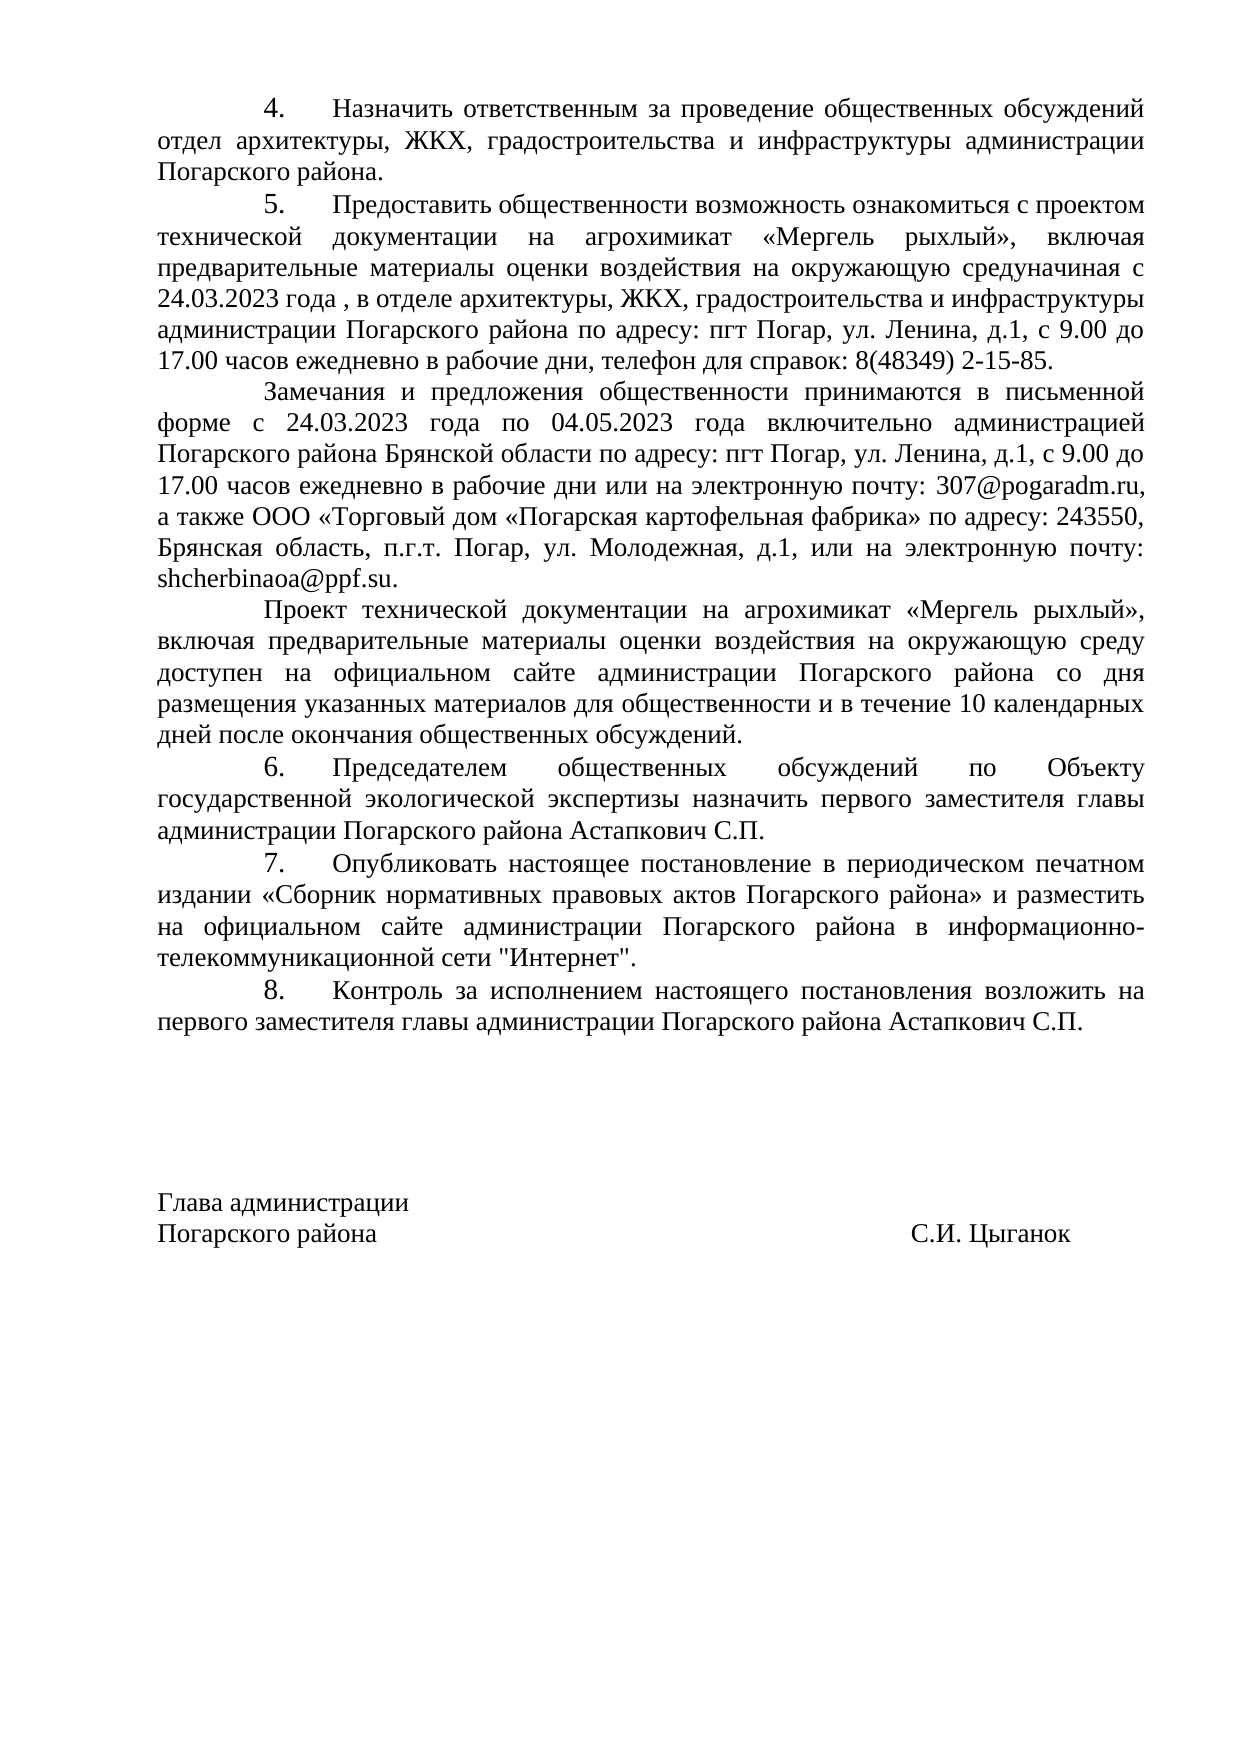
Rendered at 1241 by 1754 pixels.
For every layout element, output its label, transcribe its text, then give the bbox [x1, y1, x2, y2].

list Назначить ответственным за проведение общественных обсуждений отдел архитектуры, ЖКХ, градостроительства и инфраструктуры администрации Погарского района. [157, 90, 1146, 186]
list Предоставить общественности возможность ознакомиться с проектом технической документации на агрохимикат «Мергель рыхлый», включая предварительные материалы оценки воздействия на окружающую средуначиная с 24.03.2023 года , в отделе архитектуры, ЖКХ, градостроительства и инфраструктуры администрации Погарского района по адресу: пгт Погар, ул. Ленина, д.1, с 9.00 до 17.00 часов ежедневно в рабочие дни, телефон для справок: 8(48349) 2-15-85. [157, 186, 1146, 375]
list Председателем общественных обсуждений по Объекту государственной экологической экспертизы назначить первого заместителя главы администрации Погарского района Астапкович С.П. [157, 749, 1146, 845]
list Контроль за исполнением настоящего постановления возложить на первого заместителя главы администрации Погарского района Астапкович С.П. [157, 972, 1146, 1037]
text Глава администрации [157, 1186, 1146, 1217]
text Погарского района С.И. Цыганок [157, 1217, 1146, 1248]
text Замечания и предложения общественности принимаются в письменной форме с 24.03.2023 года по 04.05.2023 года включительно администрацией Погарского района Брянской области по адресу: пгт Погар, ул. Ленина, д.1, с 9.00 до 17.00 часов ежедневно в рабочие дни или на электронную почту: 307@pogaradm.ru, а также ООО «Торговый дом «Погарская картофельная фабрика» по адресу: 243550, Брянская область, п.г.т. Погар, ул. Молодежная, д.1, или на электронную почту: shcherbinaoa@ppf.su. [157, 375, 1146, 593]
text Проект технической документации на агрохимикат «Мергель рыхлый», включая предварительные материалы оценки воздействия на окружающую среду доступен на официальном сайте администрации Погарского района со дня размещения указанных материалов для общественности и в течение 10 календарных дней после окончания общественных обсуждений. [157, 593, 1146, 749]
list Опубликовать настоящее постановление в периодическом печатном издании «Сборник нормативных правовых актов Погарского района» и разместить на официальном сайте администрации Погарского района в информационно-телекоммуникационной сети "Интернет". [157, 845, 1146, 972]
